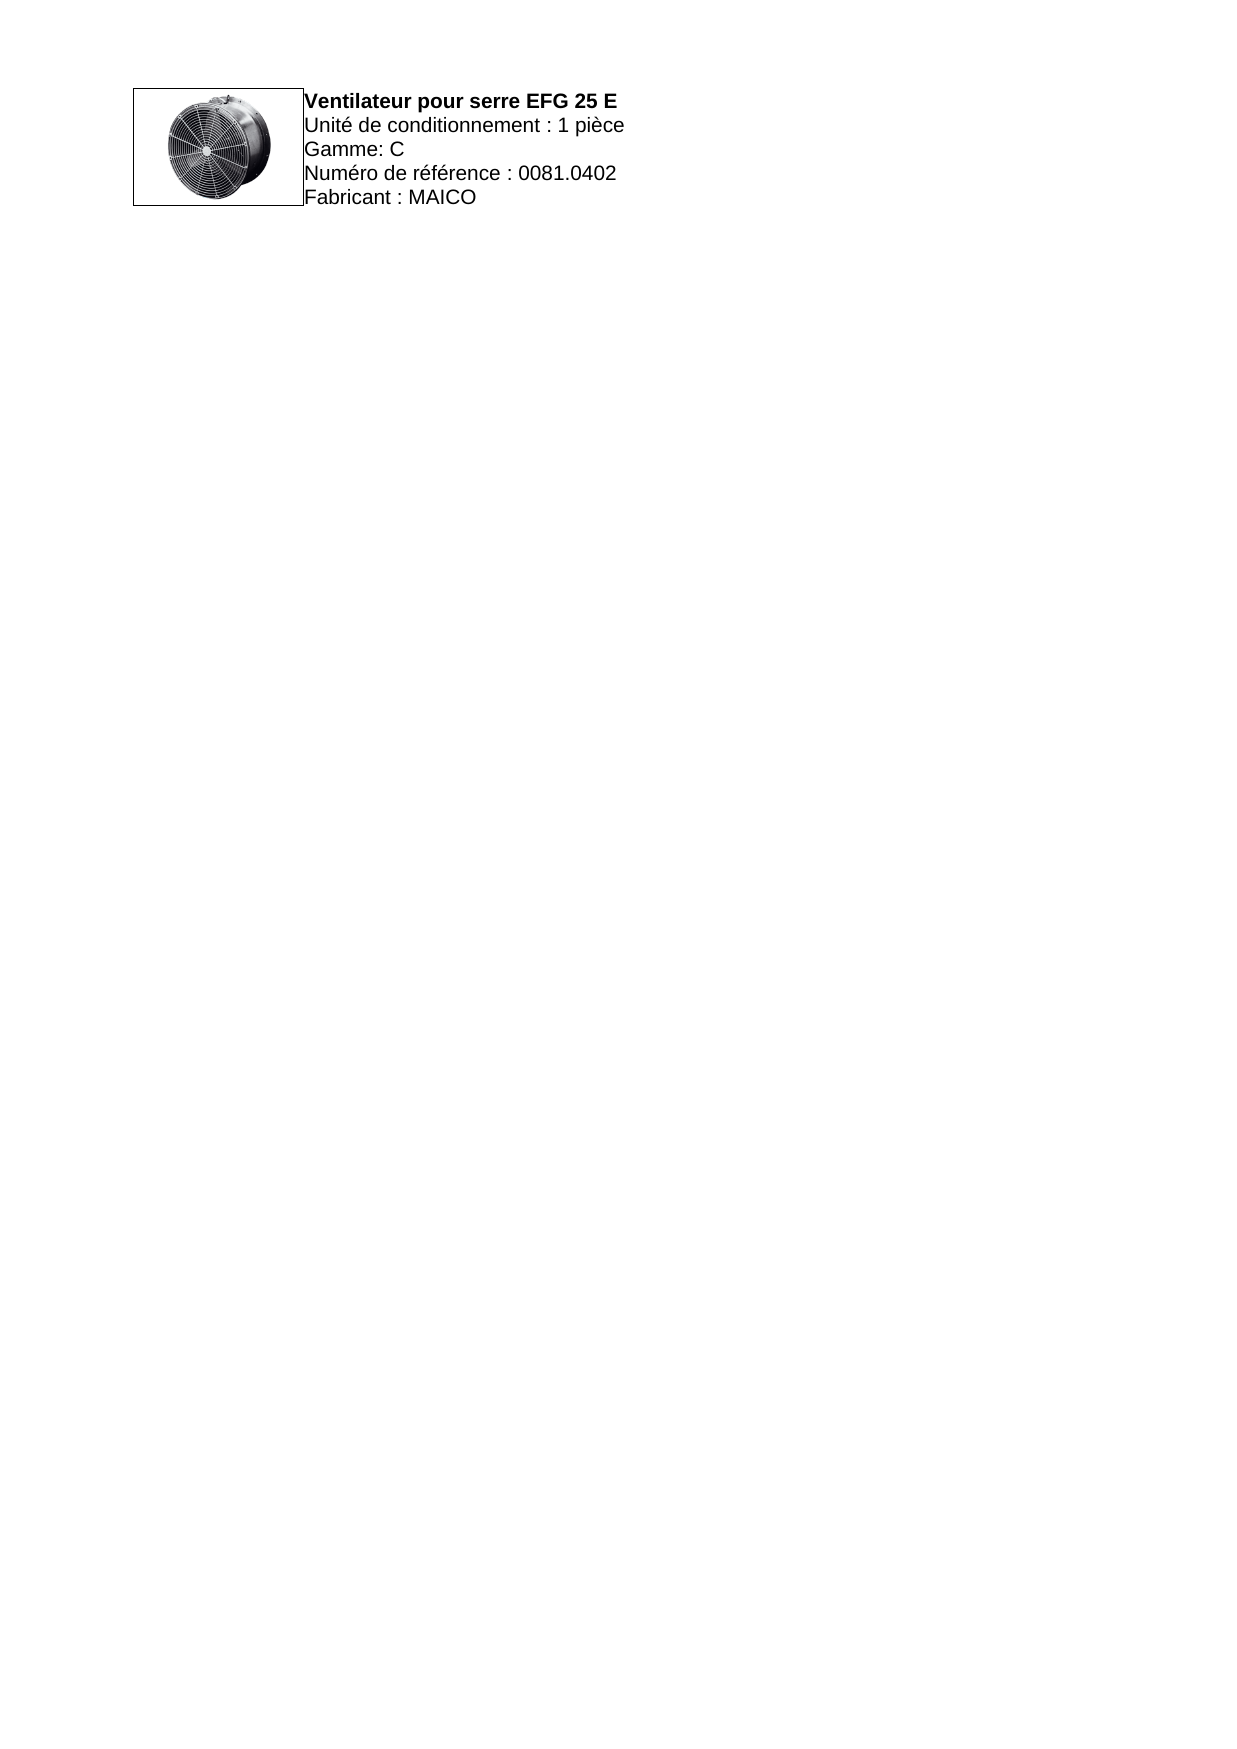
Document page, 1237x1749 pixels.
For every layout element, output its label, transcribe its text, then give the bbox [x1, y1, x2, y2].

text Ventilateur pour serre EFG 25 EUnité de conditionnement : 1 pièceGamme: C Numéro de référence : 0081.0402Fabricant : MAICO [133, 89, 1148, 208]
picture [134, 89, 303, 205]
